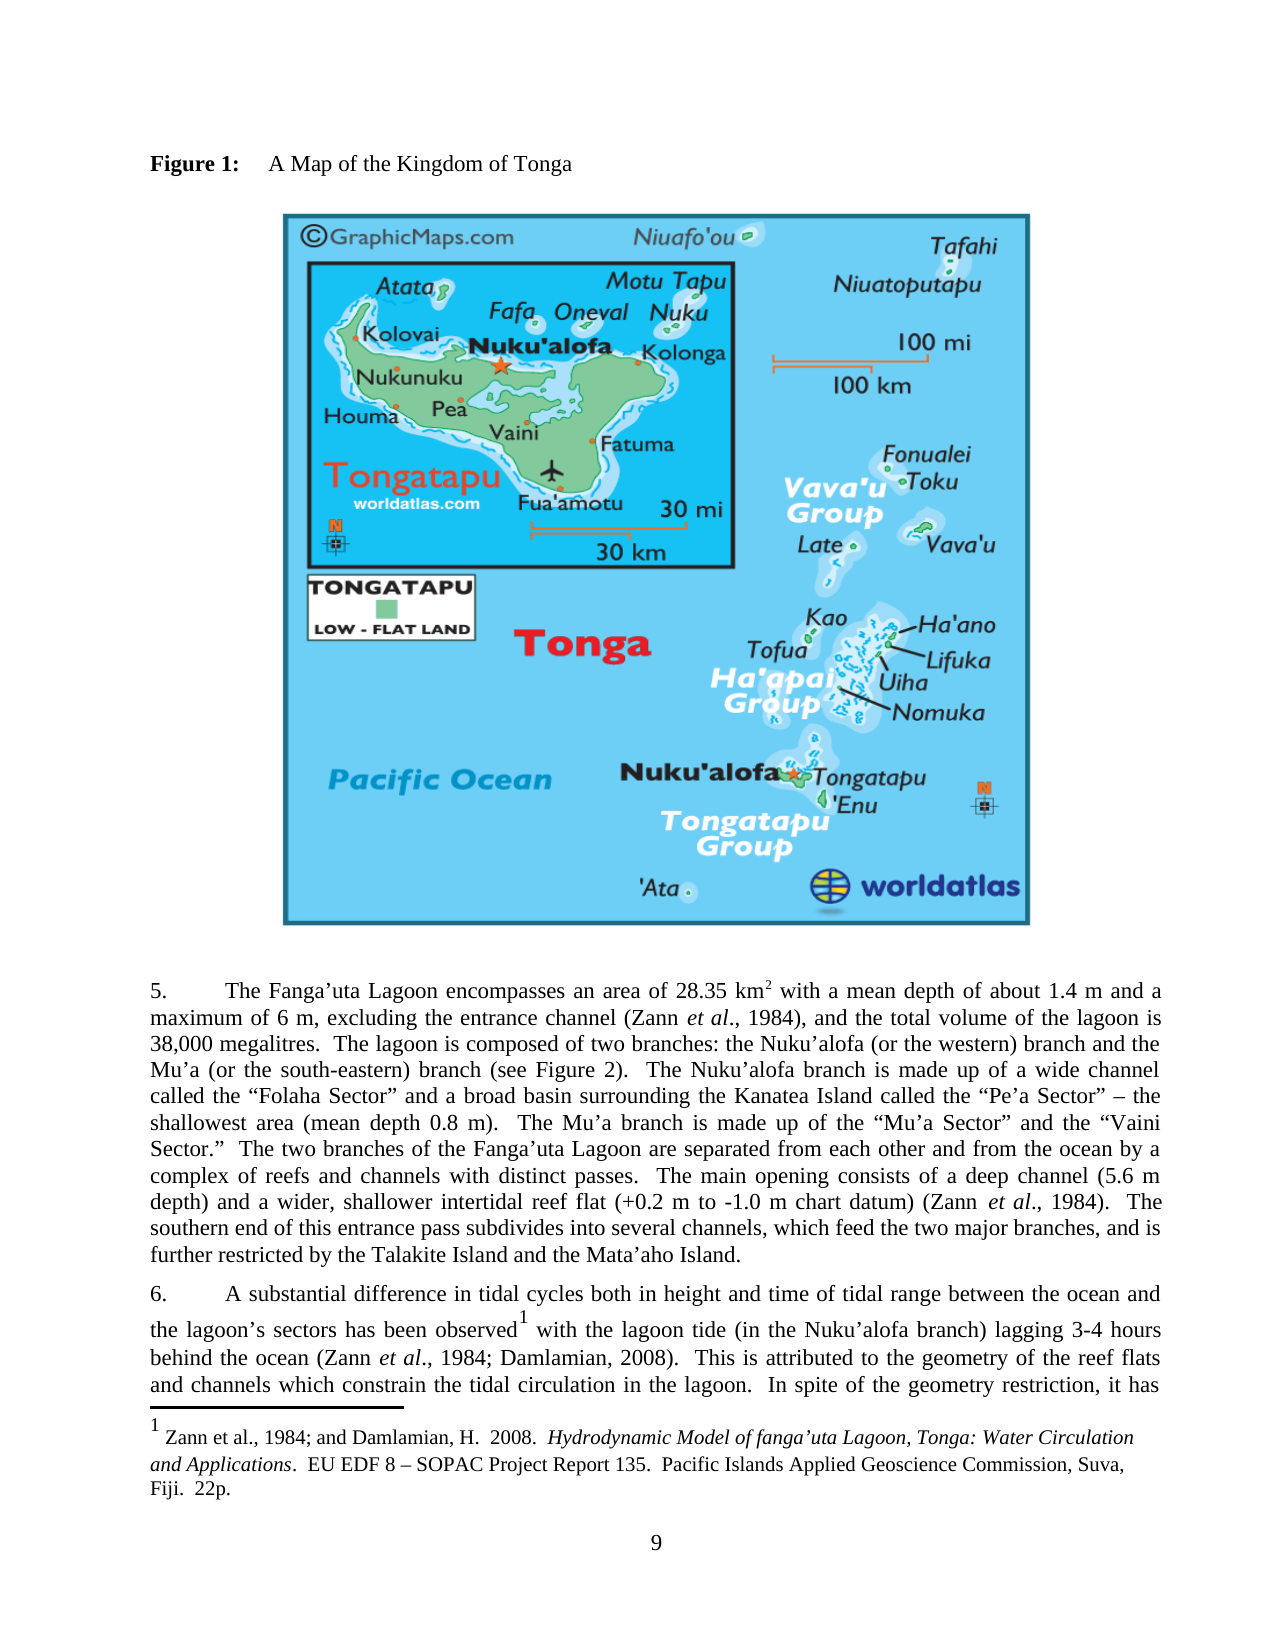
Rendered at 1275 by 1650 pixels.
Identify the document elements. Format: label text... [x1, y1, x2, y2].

text Figure 1: A Map of the Kingdom of Tonga [150, 150, 1162, 176]
text 5. The Fanga’uta Lagoon encompasses an area of 28.35 km2 with a mean depth of about 1.4 m and a maximum of 6 m, excluding the entrance channel (Zann et al., 1984), and the total volume of the lagoon is 38,000 megalitres. The lagoon is composed of two branches: the Nuku’alofa (or the western) branch and the Mu’a (or the south-eastern) branch (see Figure 2). The Nuku’alofa branch is made up of a wide channel called the “Folaha Sector” and a broad basin surrounding the Kanatea Island called the “Pe’a Sector” – the shallowest area (mean depth 0.8 m). The Mu’a branch is made up of the “Mu’a Sector” and the “Vaini Sector.” The two branches of the Fanga’uta Lagoon are separated from each other and from the ocean by a complex of reefs and channels with distinct passes. The main opening consists of a deep channel (5.6 m depth) and a wider, shallower intertidal reef flat (+0.2 m to -1.0 m chart datum) (Zann et al., 1984). The southern end of this entrance pass subdivides into several channels, which feed the two major branches, and is further restricted by the Talakite Island and the Mata’aho Island. [150, 977, 1162, 1267]
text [150, 1279, 1162, 1397]
picture [282, 213, 1031, 926]
